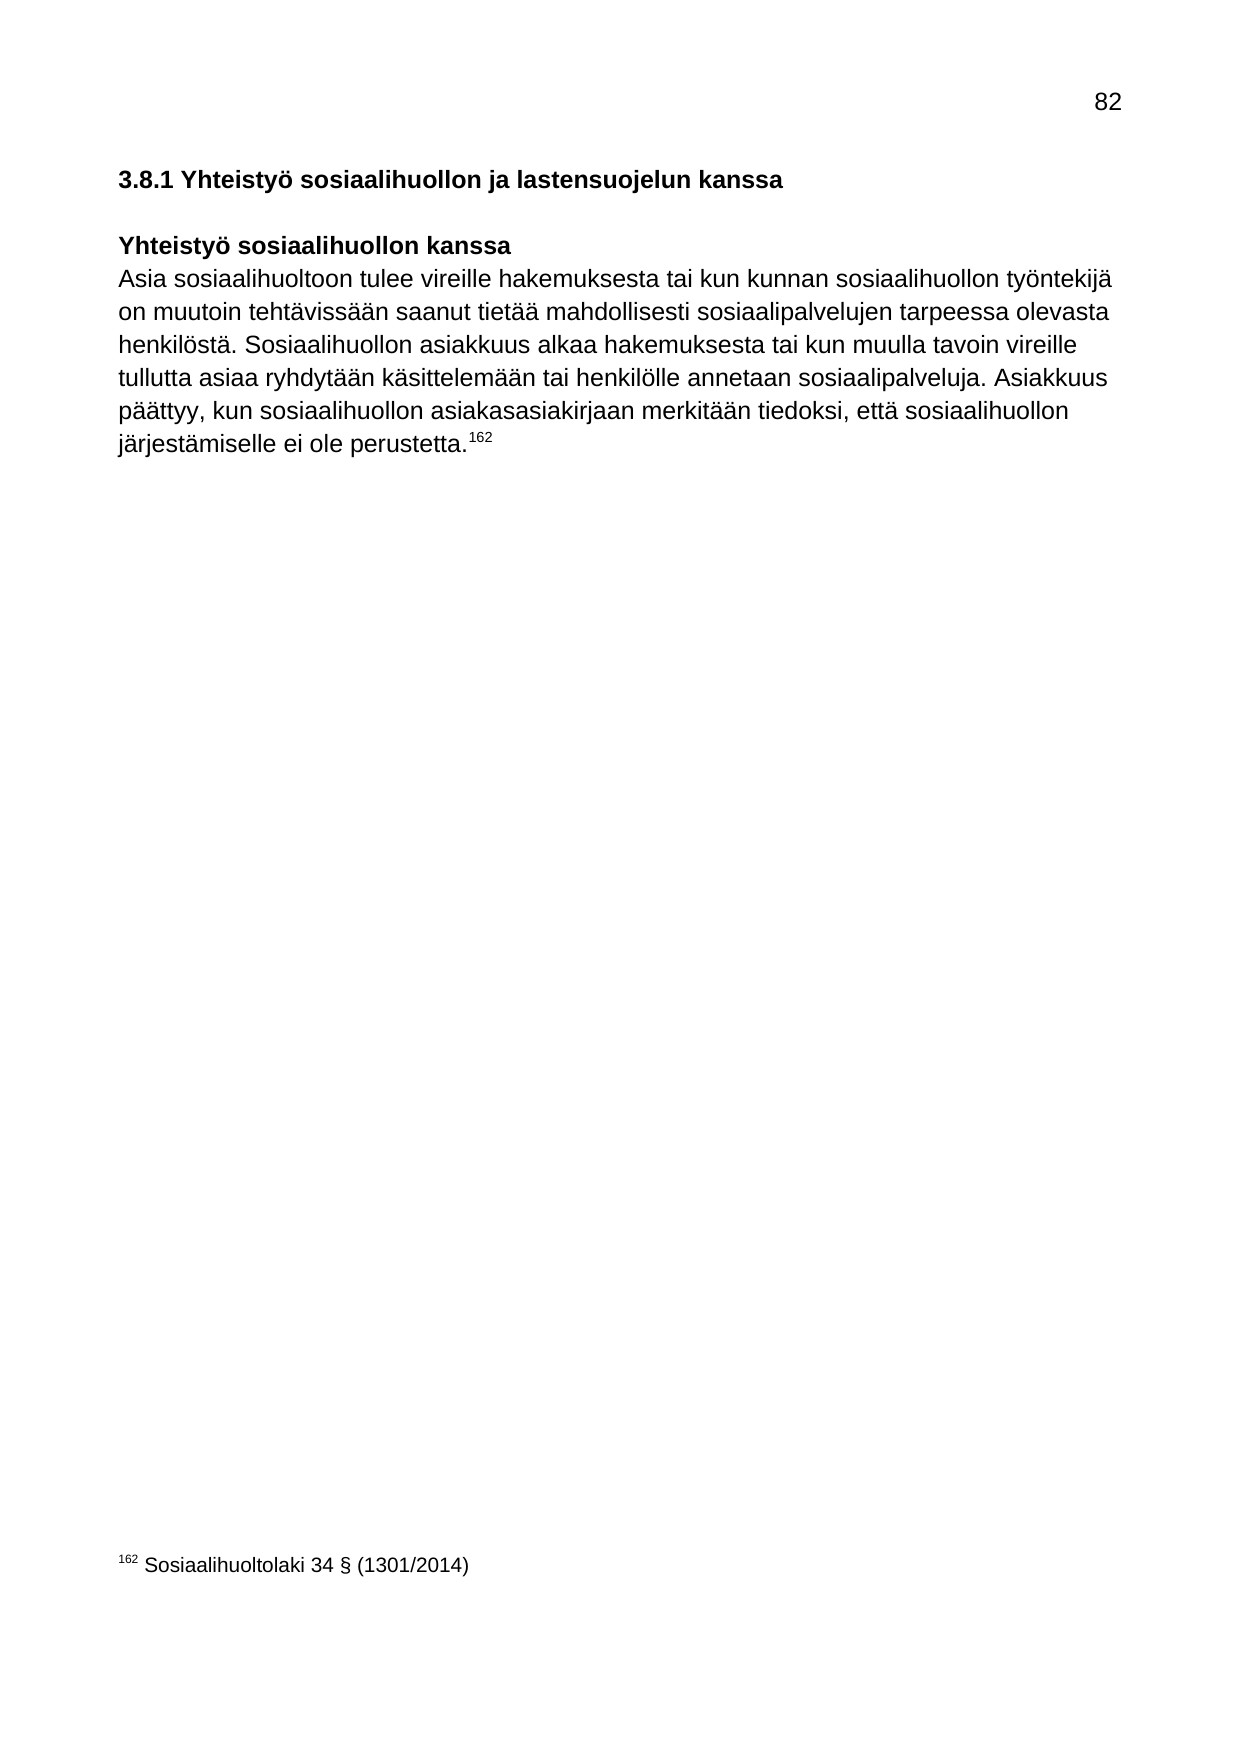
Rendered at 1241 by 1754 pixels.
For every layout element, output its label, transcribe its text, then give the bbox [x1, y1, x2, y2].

text Asia sosiaalihuoltoon tulee vireille hakemuksesta tai kun kunnan sosiaalihuollon työntekijä on muutoin tehtävissään saanut tietää mahdollisesti sosiaalipalvelujen tarpeessa olevasta henkilöstä. Sosiaalihuollon asiakkuus alkaa hakemuksesta tai kun muulla tavoin vireille tullutta asiaa ryhdytään käsittelemään tai henkilölle annetaan sosiaalipalveluja. Asiakkuus päättyy, kun sosiaalihuollon asiakasasiakirjaan merkitään tiedoksi, että sosiaalihuollon järjestämiselle ei ole perustetta. [118, 264, 1122, 458]
subtitle 3.8.1 Yhteistyö sosiaalihuollon ja lastensuojelun kanssa [118, 165, 1122, 194]
text Yhteistyö sosiaalihuollon kanssa [118, 231, 1122, 260]
